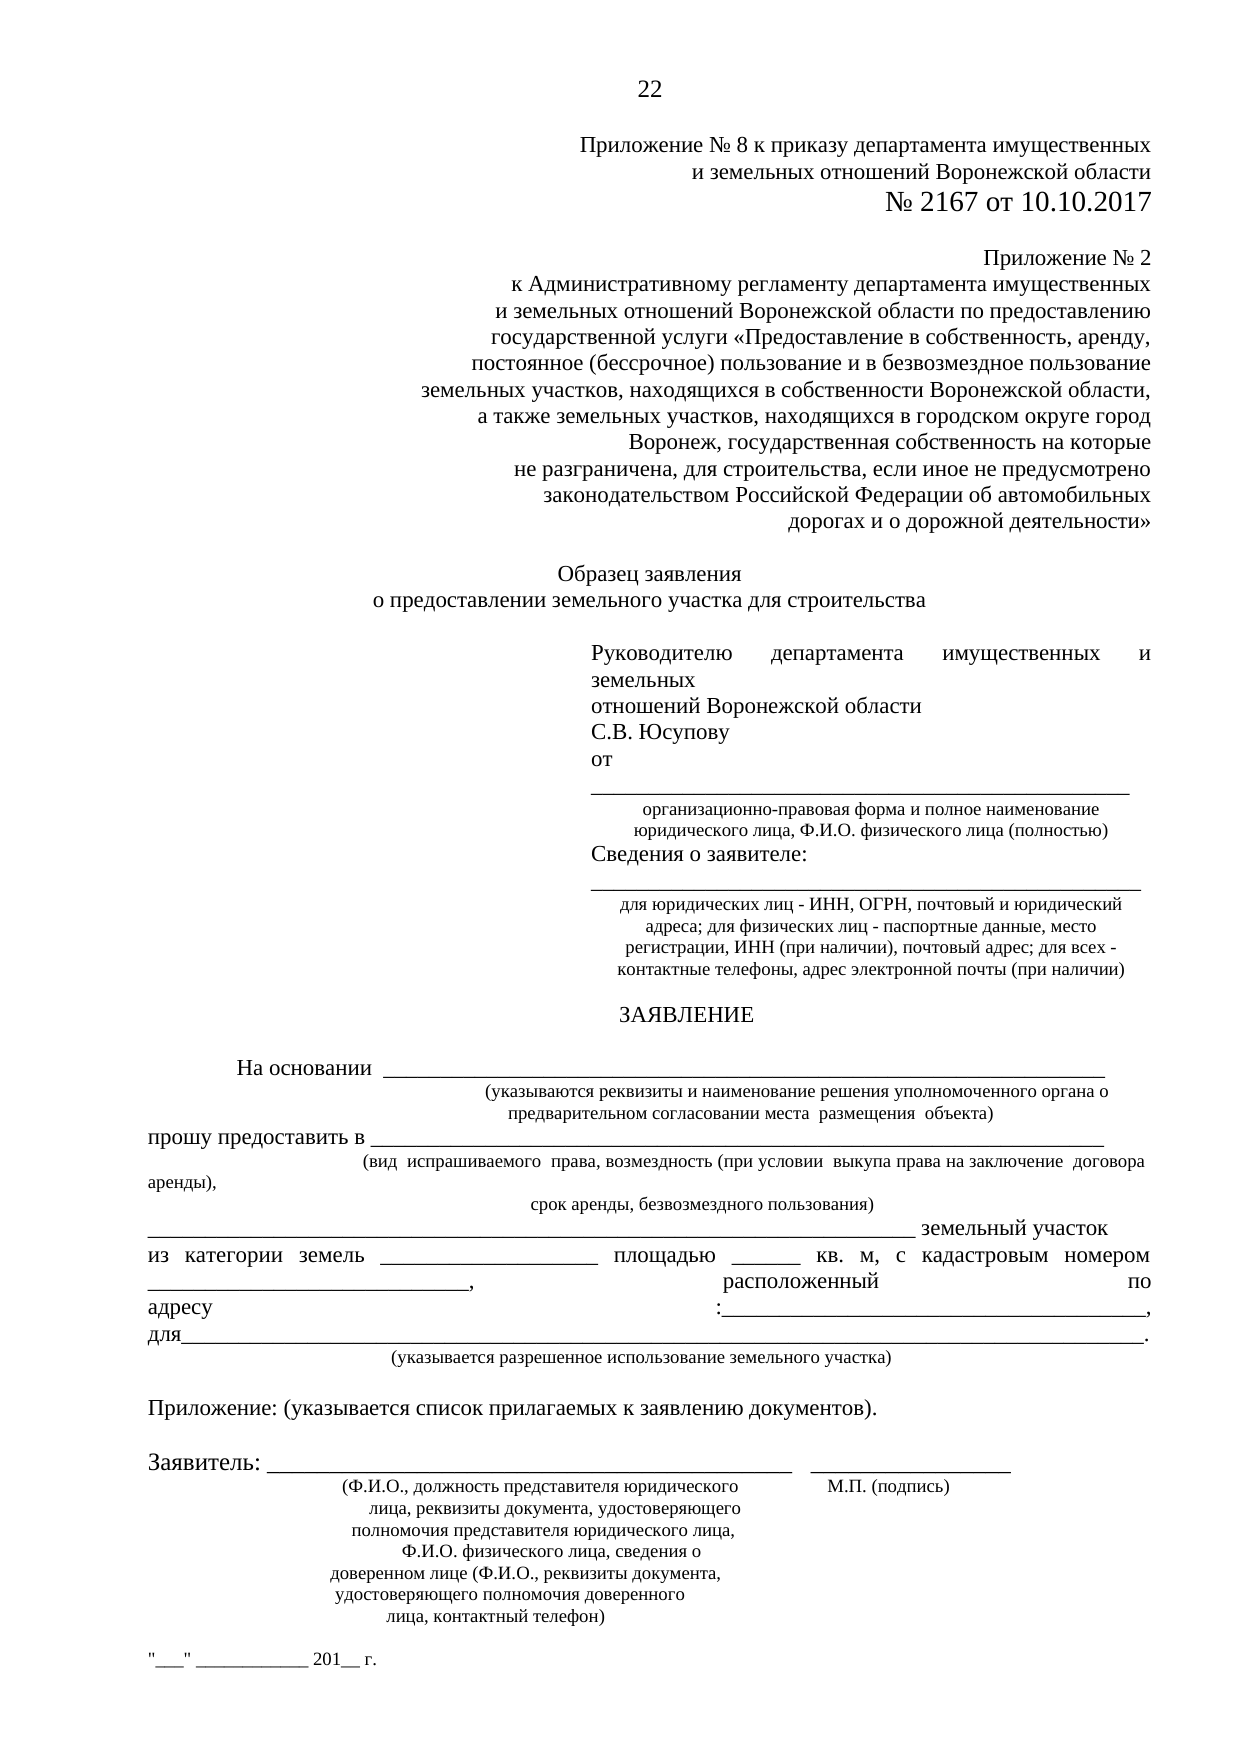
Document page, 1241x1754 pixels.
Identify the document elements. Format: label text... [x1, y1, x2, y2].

text Приложение № 8 к приказу департамента имущественных [148, 131, 1152, 158]
text государственной услуги «Предоставление в собственность, аренду, [148, 323, 1152, 349]
text Руководителю департамента имущественных и земельных [591, 639, 1152, 692]
text лица, реквизиты документа, удостоверяющего [148, 1497, 1152, 1518]
text Приложение № 2 [148, 244, 1152, 270]
text предварительном согласовании места размещения объекта) [148, 1102, 1152, 1123]
text из категории земель ___________________ площадью ______ кв. м, с кадастровым номером ____________________________, расположенный по адресу :_____________________________________, для____________________________________________________________________________________. [148, 1241, 1152, 1346]
text (вид испрашиваемого права, возмездность (при условии выкупа права на заключение договора аренды), [148, 1149, 1152, 1193]
text (Ф.И.О., должность представителя юридического М.П. (подпись) [148, 1475, 1152, 1497]
text постоянное (бессрочное) пользование и в безвозмездное пользование [148, 349, 1152, 376]
text "___" ____________ 201__ г. [148, 1648, 1152, 1669]
text срок аренды, безвозмездного пользования) [516, 1193, 1152, 1214]
text для юридических лиц - ИНН, ОГРН, почтовый и юридический адреса; для физических лиц - паспортные данные, место регистрации, ИНН (при наличии), почтовый адрес; для всех - контактные телефоны, адрес электронной почты (при наличии) [591, 893, 1152, 979]
text лица, контактный телефон) [148, 1605, 1152, 1626]
text Заявитель: __________________________________________ ________________ [148, 1447, 1152, 1475]
text № 2167 от 10.10.2017 [148, 184, 1152, 218]
text от _______________________________________________ [591, 745, 1152, 797]
text полномочия представителя юридического лица, [148, 1518, 1152, 1540]
text о предоставлении земельного участка для строительства [148, 587, 1152, 613]
text не разграничена, для строительства, если иное не предусмотрено [148, 455, 1152, 481]
text ________________________________________________ [591, 867, 1152, 893]
text к Административному регламенту департамента имущественных [148, 270, 1152, 297]
text и земельных отношений Воронежской области [148, 158, 1152, 184]
text Образец заявления [148, 560, 1152, 587]
text юридического лица, Ф.И.О. физического лица (полностью) [591, 819, 1152, 841]
text (указывается разрешенное использование земельного участка) [148, 1346, 1152, 1368]
text (указываются реквизиты и наименование решения уполномоченного органа о [369, 1080, 1152, 1102]
text прошу предоставить в ________________________________________________________________ [148, 1123, 1152, 1149]
text а также земельных участков, находящихся в городском округе город [148, 402, 1152, 428]
text и земельных отношений Воронежской области по предоставлению [148, 297, 1152, 323]
text Ф.И.О. физического лица, сведения о [148, 1540, 1152, 1562]
text Воронеж, государственная собственность на которые [148, 428, 1152, 455]
text С.В. Юсупову [591, 718, 1152, 745]
text ЗАЯВЛЕНИЕ [148, 1001, 1152, 1027]
text На основании _______________________________________________________________ [148, 1054, 1152, 1080]
text отношений Воронежской области [591, 692, 1152, 718]
text законодательством Российской Федерации об автомобильных [148, 481, 1152, 507]
text доверенном лице (Ф.И.О., реквизиты документа, [148, 1562, 1152, 1583]
text ___________________________________________________________________ земельный участок [148, 1214, 1152, 1241]
text земельных участков, находящихся в собственности Воронежской области, [148, 376, 1152, 402]
text организационно-правовая форма и полное наименование [591, 797, 1152, 819]
text Приложение: (указывается список прилагаемых к заявлению документов). [148, 1394, 1152, 1420]
text дорогах и о дорожной деятельности» [148, 507, 1152, 534]
text удостоверяющего полномочия доверенного [148, 1583, 1152, 1605]
text Сведения о заявителе: [591, 841, 1152, 867]
